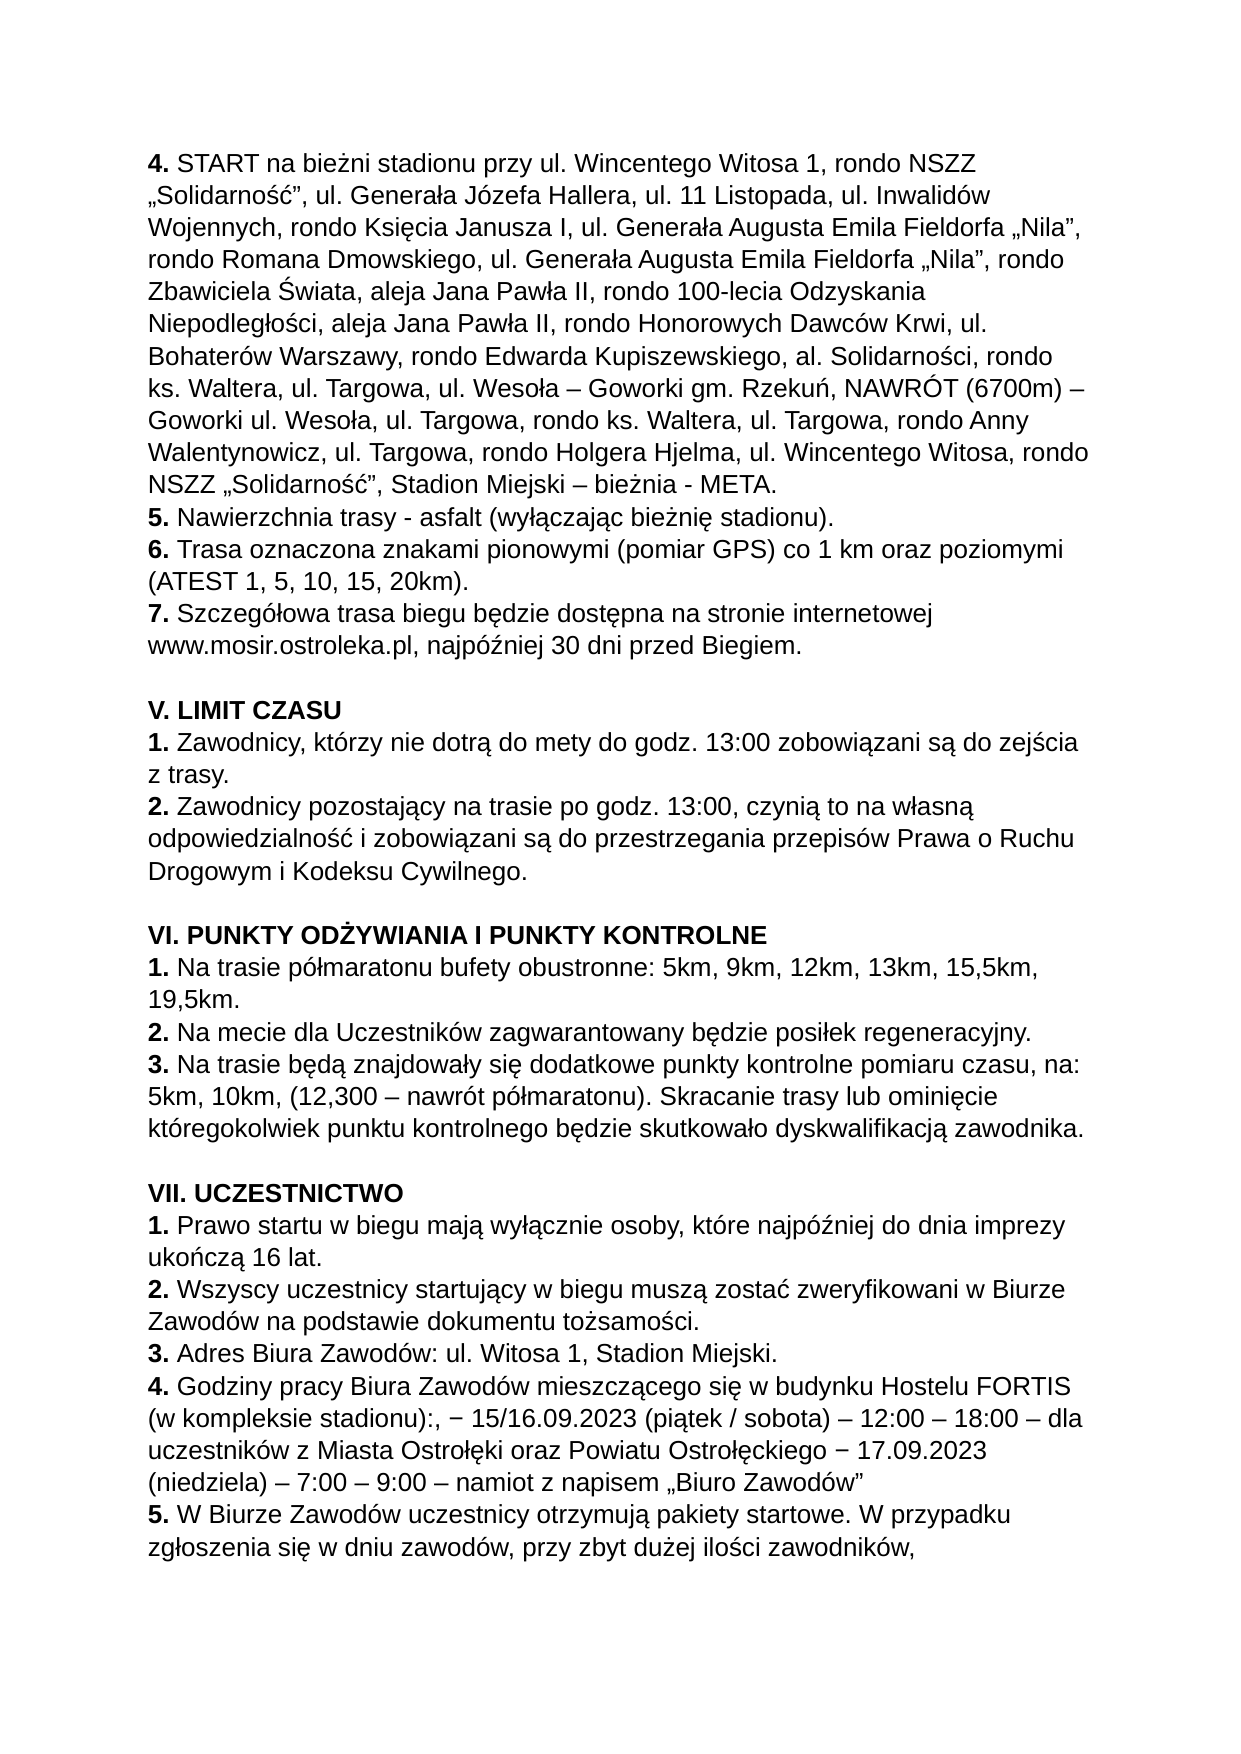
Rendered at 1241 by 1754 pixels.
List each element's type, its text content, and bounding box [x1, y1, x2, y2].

text 2. Na mecie dla Uczestników zagwarantowany będzie posiłek regeneracyjny. [148, 1017, 1093, 1047]
text 5. W Biurze Zawodów uczestnicy otrzymują pakiety startowe. W przypadku zgłoszenia się w dniu zawodów, przy zbyt dużej ilości zawodników, [148, 1499, 1093, 1562]
text 3. Na trasie będą znajdowały się dodatkowe punkty kontrolne pomiaru czasu, na: 5km, 10km, (12,300 – nawrót półmaratonu). Skracanie trasy lub ominięcie któregokolwiek punktu kontrolnego będzie skutkowało dyskwalifikacją zawodnika. [148, 1049, 1093, 1143]
text VI. PUNKTY ODŻYWIANIA I PUNKTY KONTROLNE [148, 920, 1093, 950]
text 2. Wszyscy uczestnicy startujący w biegu muszą zostać zweryfikowani w Biurze Zawodów na podstawie dokumentu tożsamości. [148, 1274, 1093, 1336]
text V. LIMIT CZASU [148, 695, 1093, 725]
text 6. Trasa oznaczona znakami pionowymi (pomiar GPS) co 1 km oraz poziomymi (ATEST 1, 5, 10, 15, 20km). [148, 534, 1093, 596]
text 5. Nawierzchnia trasy - asfalt (wyłączając bieżnię stadionu). [148, 502, 1093, 532]
text 4. START na bieżni stadionu przy ul. Wincentego Witosa 1, rondo NSZZ „Solidarność”, ul. Generała Józefa Hallera, ul. 11 Listopada, ul. Inwalidów Wojennych, rondo Księcia Janusza I, ul. Generała Augusta Emila Fieldorfa „Nila”, rondo Romana Dmowskiego, ul. Generała Augusta Emila Fieldorfa „Nila”, rondo Zbawiciela Świata, aleja Jana Pawła II, rondo 100-lecia Odzyskania Niepodległości, aleja Jana Pawła II, rondo Honorowych Dawców Krwi, ul. Bohaterów Warszawy, rondo Edwarda Kupiszewskiego, al. Solidarności, rondo ks. Waltera, ul. Targowa, ul. Wesoła – Goworki gm. Rzekuń, NAWRÓT (6700m) – Goworki ul. Wesoła, ul. Targowa, rondo ks. Waltera, ul. Targowa, rondo Anny Walentynowicz, ul. Targowa, rondo Holgera Hjelma, ul. Wincentego Witosa, rondo NSZZ „Solidarność”, Stadion Miejski – bieżnia - META. [148, 148, 1093, 499]
text 1. Prawo startu w biegu mają wyłącznie osoby, które najpóźniej do dnia imprezy ukończą 16 lat. [148, 1210, 1093, 1272]
text 3. Adres Biura Zawodów: ul. Witosa 1, Stadion Miejski. [148, 1338, 1093, 1368]
text 7. Szczegółowa trasa biegu będzie dostępna na stronie internetowej www.mosir.ostroleka.pl, najpóźniej 30 dni przed Biegiem. [148, 598, 1093, 660]
text 2. Zawodnicy pozostający na trasie po godz. 13:00, czynią to na własną odpowiedzialność i zobowiązani są do przestrzegania przepisów Prawa o Ruchu Drogowym i Kodeksu Cywilnego. [148, 791, 1093, 886]
text 1. Na trasie półmaratonu bufety obustronne: 5km, 9km, 12km, 13km, 15,5km, 19,5km. [148, 952, 1093, 1014]
text 1. Zawodnicy, którzy nie dotrą do mety do godz. 13:00 zobowiązani są do zejścia z trasy. [148, 727, 1093, 789]
text 4. Godziny pracy Biura Zawodów mieszczącego się w budynku Hostelu FORTIS (w kompleksie stadionu):, − 15/16.09.2023 (piątek / sobota) – 12:00 – 18:00 – dla uczestników z Miasta Ostrołęki oraz Powiatu Ostrołęckiego − 17.09.2023 (niedziela) – 7:00 – 9:00 – namiot z napisem „Biuro Zawodów” [148, 1371, 1093, 1497]
text VII. UCZESTNICTWO [148, 1178, 1093, 1207]
